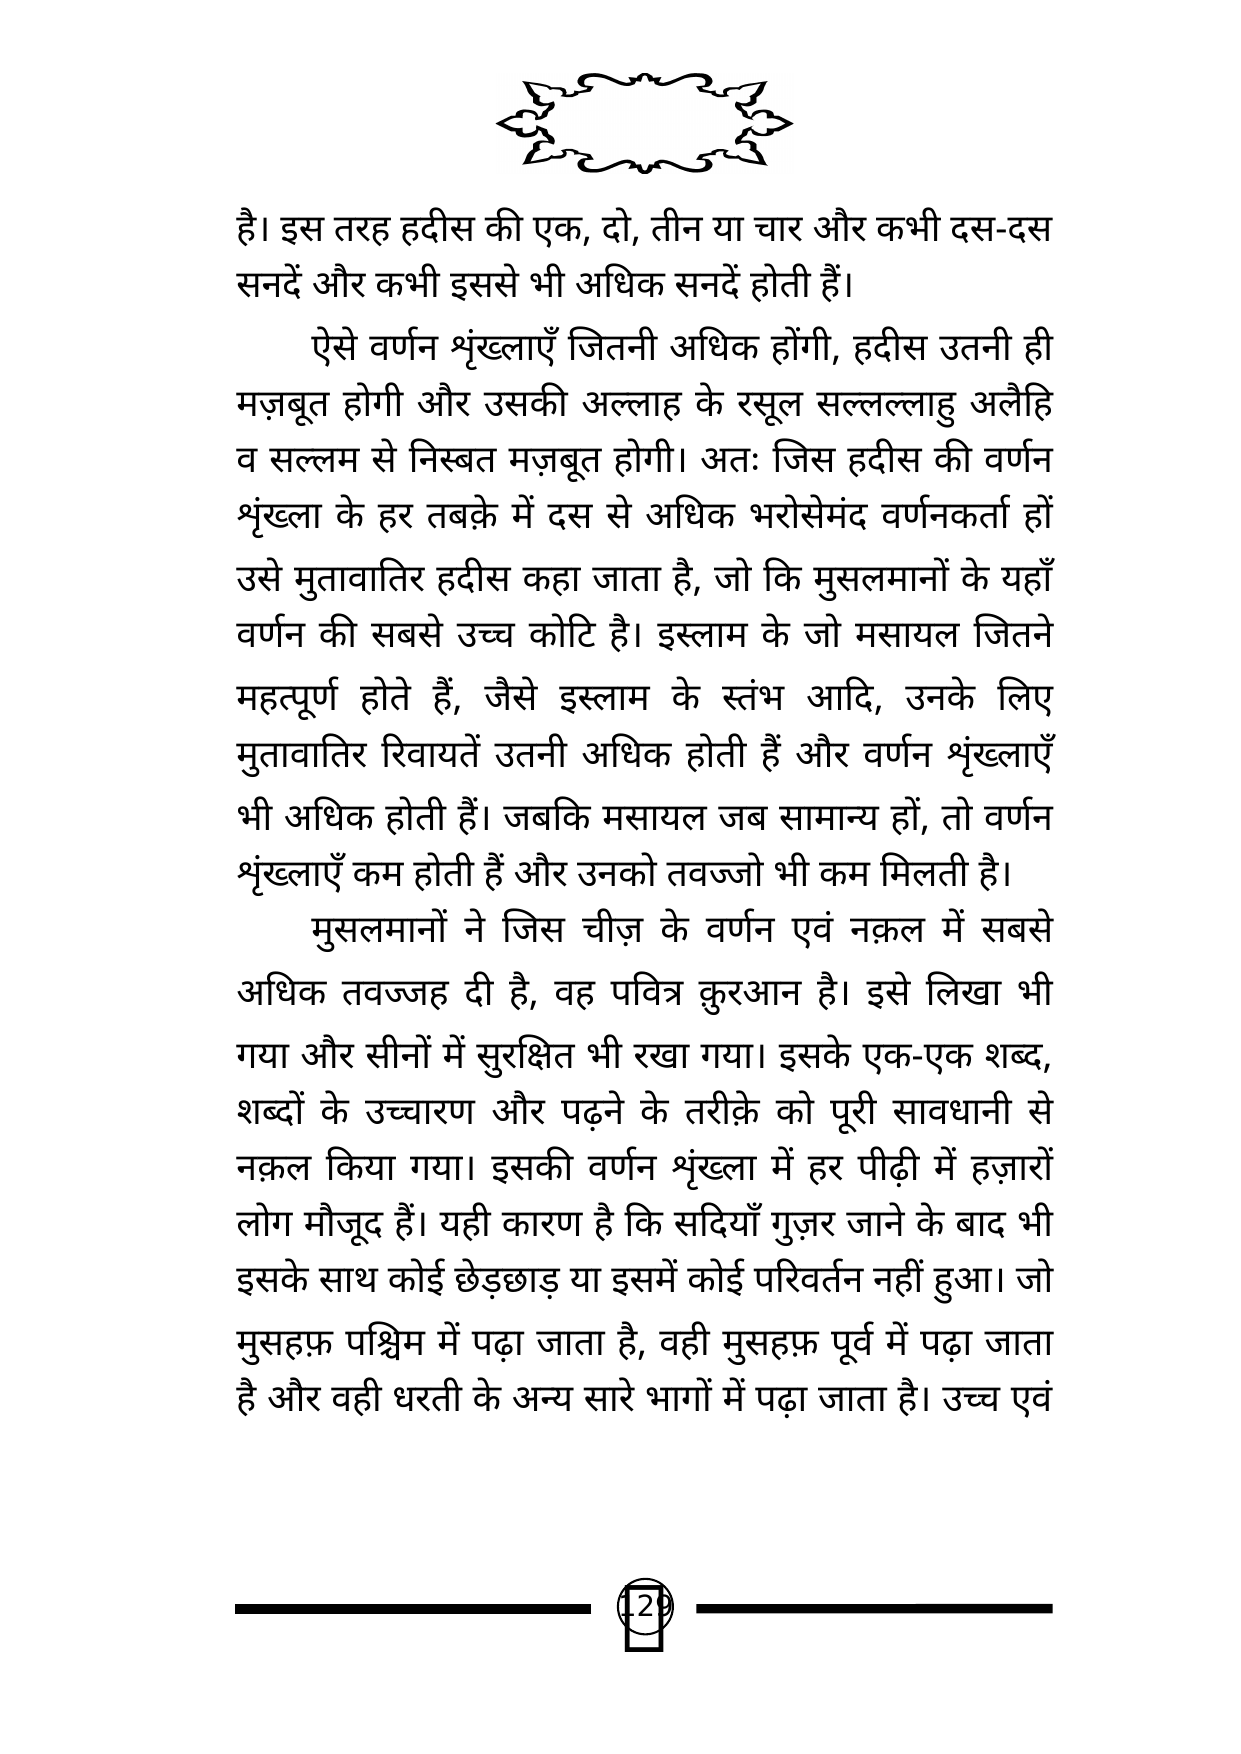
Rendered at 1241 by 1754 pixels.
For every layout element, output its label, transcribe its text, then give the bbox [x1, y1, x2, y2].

picture [495, 73, 794, 174]
text ऐसे वर्णन शृंख्लाएँ जितनी अधिक होंगी, हदीस उतनी ही मज़बूत होगी और उसकी अल्लाह के रसूल सल्लल्लाहु अलैहि व सल्लम से निस्बत मज़बूत होगी। अतः जिस हदीस की वर्णन शृंख्ला के हर तबक़े में दस से अधिक भरोसेमंद वर्णनकर्ता हों उसे मुतावातिर हदीस कहा जाता है, जो कि मुसलमानों के यहाँ वर्णन की सबसे उच्च कोटि है। इस्लाम के जो मसायल जितने महत्पूर्ण होते हैं, जैसे इस्लाम के स्तंभ आदि, उनके लिए मुतावातिर रिवायतें उतनी अधिक होती हैं और वर्णन शृंख्लाएँ भी अधिक होती हैं। जबकि मसायल जब सामान्य हों, तो वर्णन शृंख्लाएँ कम होती हैं और उनको तवज्जो भी कम मिलती है। [236, 320, 1053, 901]
